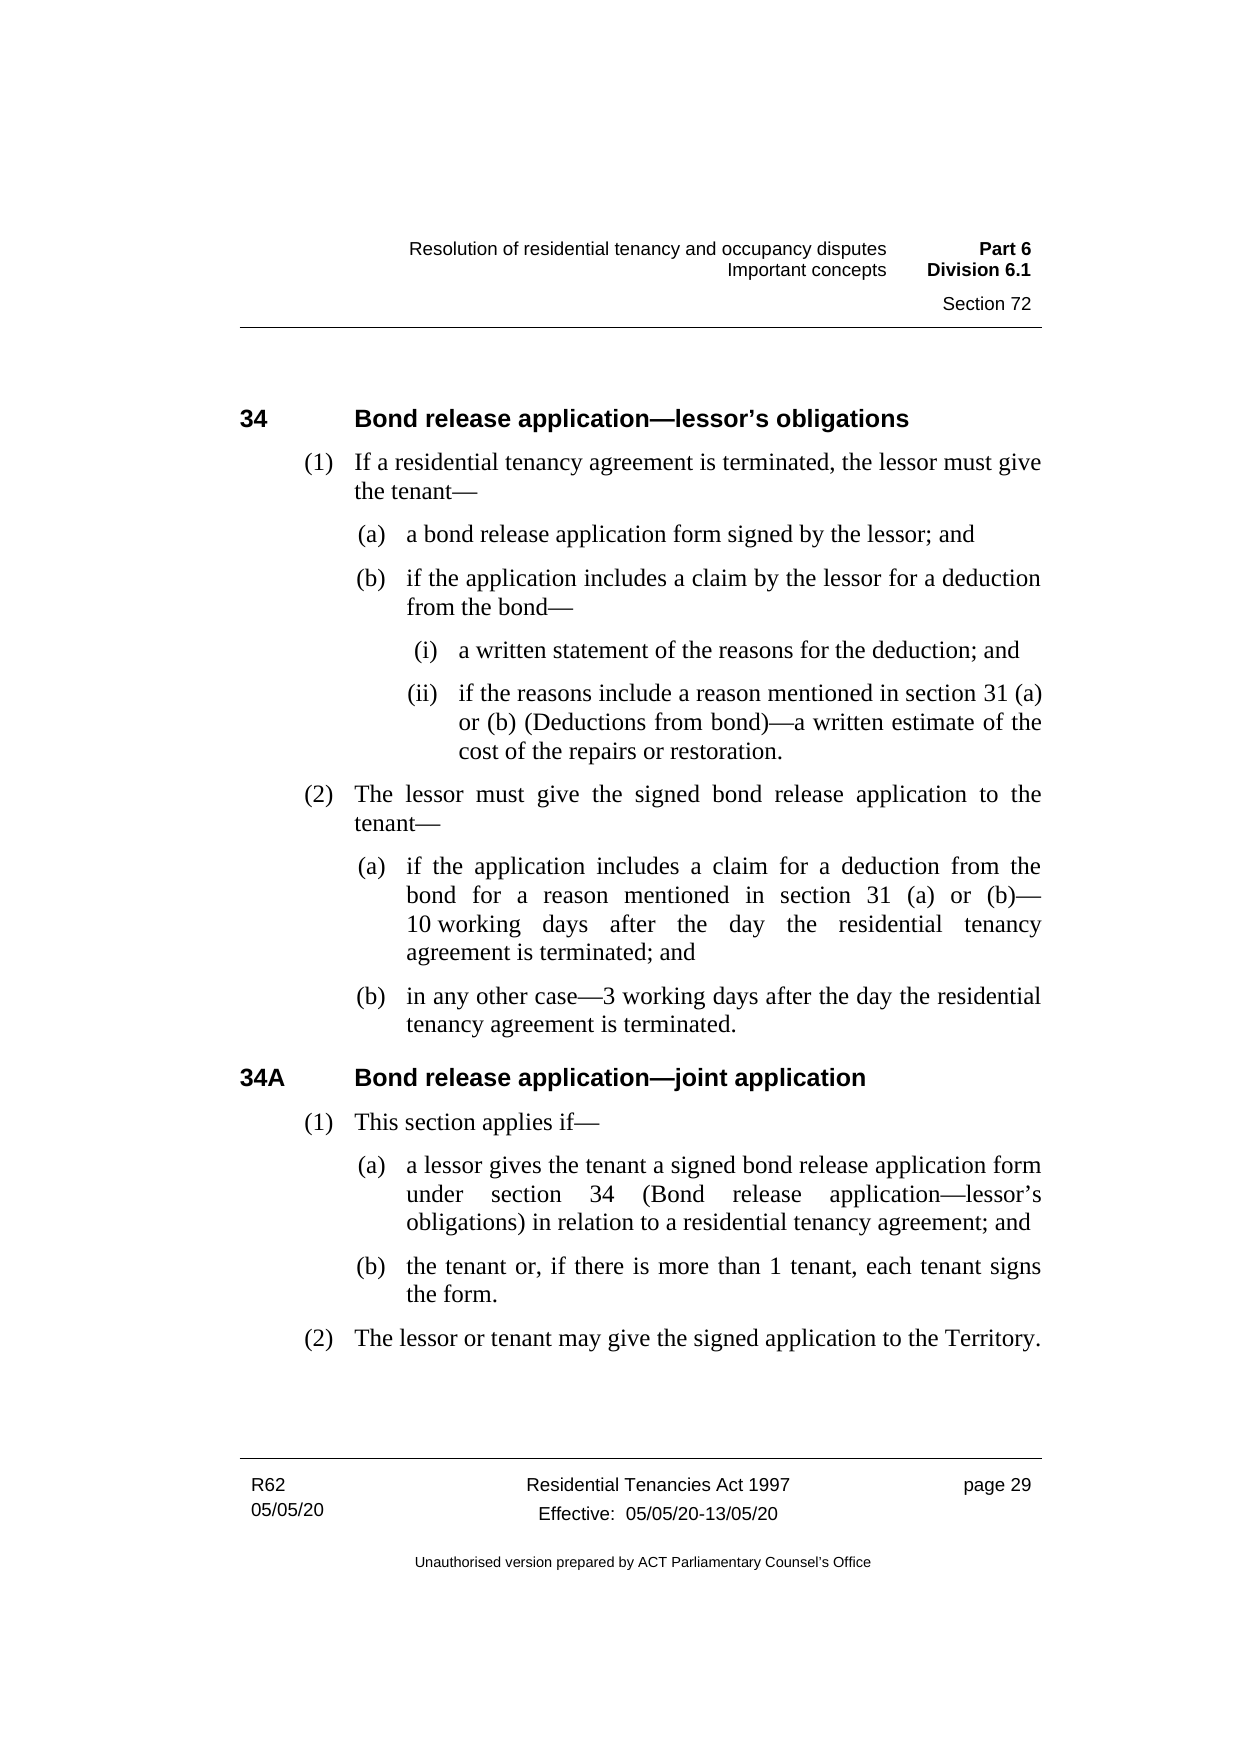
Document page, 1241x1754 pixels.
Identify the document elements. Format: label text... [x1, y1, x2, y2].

text (b) the tenant or, if there is more than 1 tenant, each tenant signs the form. [239, 1251, 1042, 1308]
text (b) if the application includes a claim by the lessor for a deduction from the bond— [239, 563, 1042, 620]
text (b) in any other case—3 working days after the day the residential tenancy agreement is terminated. [239, 981, 1042, 1038]
text (a) a bond release application form signed by the lessor; and [239, 519, 1042, 548]
text (1) This section applies if— [239, 1107, 1042, 1135]
text (2) The lessor must give the signed bond release application to the tenant— [239, 779, 1042, 837]
text (2) The lessor or tenant may give the signed application to the Territory. [239, 1323, 1042, 1352]
text (a) if the application includes a claim for a deduction from the bond for a reason mentioned in section 31 (a) or (b)—10 working days after the day the residential tenancy agreement is terminated; and [239, 851, 1042, 966]
text (a) a lessor gives the tenant a signed bond release application form under section 34 (Bond release application—lessor’s obligations) in relation to a residential tenancy agreement; and [239, 1150, 1042, 1236]
text 34A Bond release application—joint application [239, 1063, 1042, 1092]
text (i) a written statement of the reasons for the deduction; and [239, 635, 1042, 664]
text 34 Bond release application—lessor’s obligations [239, 404, 1042, 433]
text (1) If a residential tenancy agreement is terminated, the lessor must give the tenant— [239, 447, 1042, 505]
text (ii) if the reasons include a reason mentioned in section 31 (a) or (b) (Deductions from bond)—a written estimate of the cost of the repairs or restoration. [239, 678, 1042, 764]
